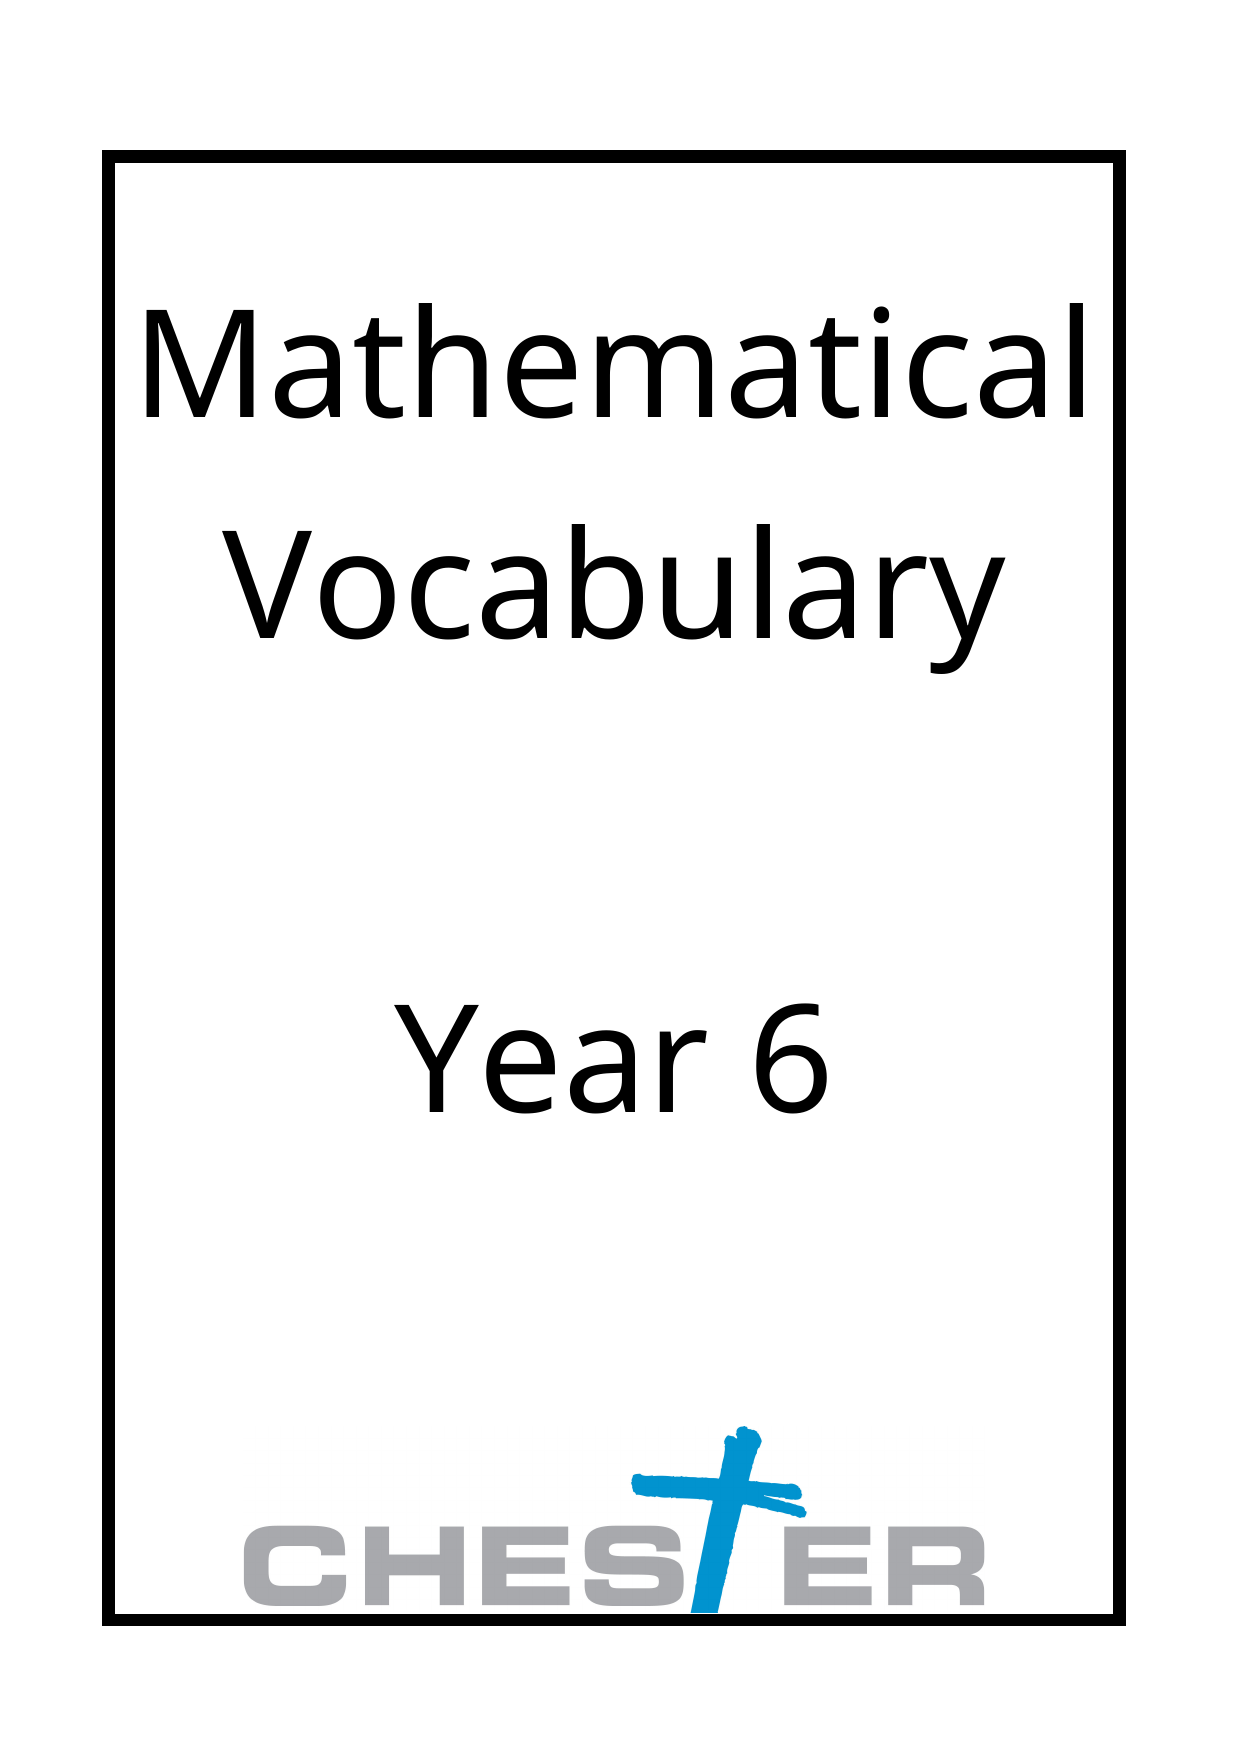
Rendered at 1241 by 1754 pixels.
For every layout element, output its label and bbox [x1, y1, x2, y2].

picture [718, 1426, 985, 1613]
picture [243, 1426, 739, 1613]
